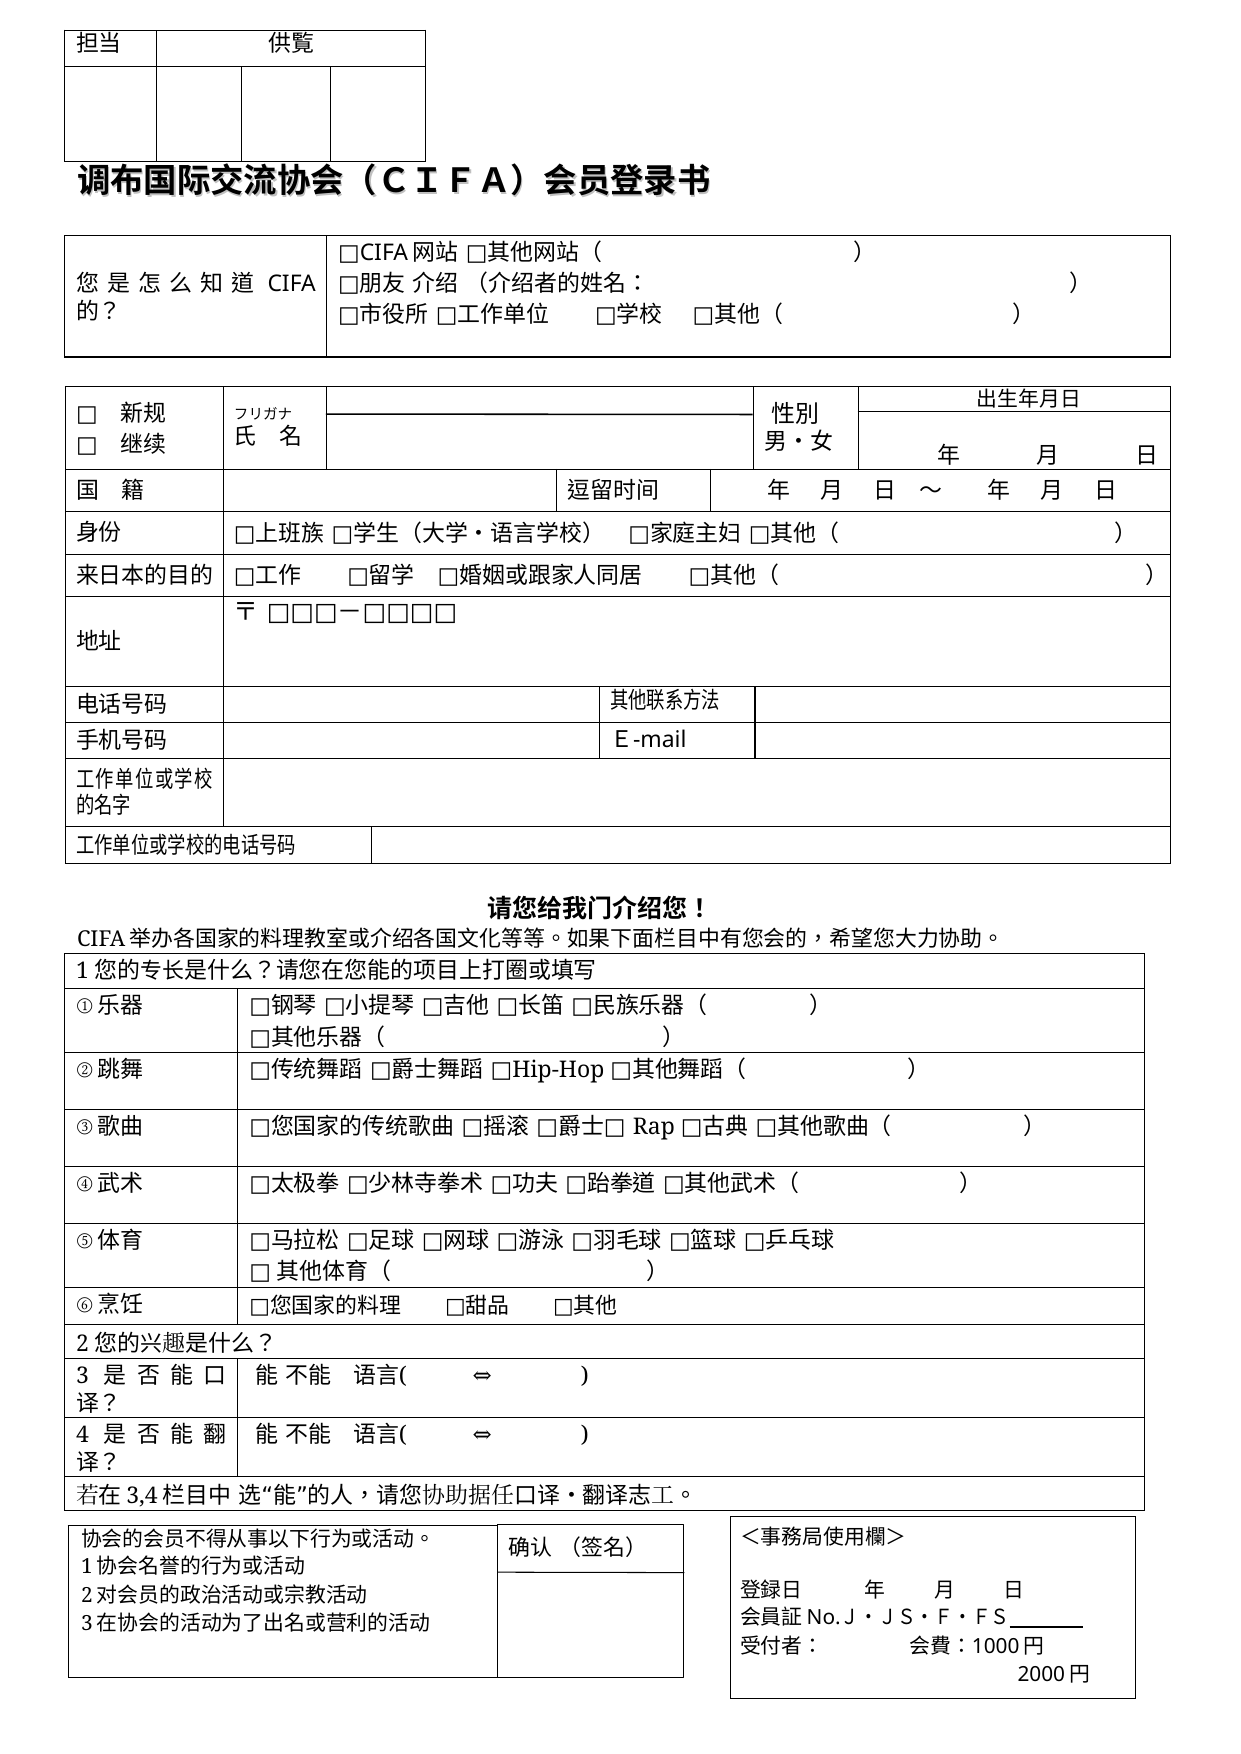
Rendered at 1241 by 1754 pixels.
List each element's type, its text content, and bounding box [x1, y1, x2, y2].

table_cell [331, 67, 425, 161]
table_header フリガナ 氏 名 [224, 387, 326, 469]
table_cell ④武术 [65, 1167, 237, 1223]
table_cell [65, 67, 156, 161]
table_cell 年 月 日 [859, 412, 1170, 469]
table_cell [224, 723, 599, 758]
table_cell 4是否能翻译？ [65, 1418, 237, 1476]
text CIFA举办各国家的料理教室或介绍各国文化等等。如果下面栏目中有您会的，希望您大力协助。 [77, 923, 1122, 953]
table_cell 来日本的目的 [66, 555, 223, 596]
table_cell ①乐器 [65, 989, 237, 1052]
table_cell 国 籍 [66, 470, 223, 511]
table_cell [372, 827, 1170, 863]
table_cell 工作单位或学校的名字 [66, 759, 223, 826]
table_header 1 您的专长是什么？请您在您能的项目上打圈或填写 [65, 954, 1144, 988]
table_cell 手机号码 [66, 723, 223, 758]
table_cell [157, 67, 241, 161]
table_cell 年 月 日 ～ 年 月 日 [711, 470, 1170, 511]
table_header □ 新规 □ 继续 [66, 387, 223, 469]
table_cell 3是否能口译？ [65, 1359, 237, 1417]
table_header [327, 387, 753, 413]
table_cell □工作 □留学 □婚姻或跟家人同居 □其他（ ） [224, 555, 1170, 596]
table_cell □传统舞蹈 □爵士舞蹈 □Hip-Hop □其他舞蹈（ ） [238, 1053, 1144, 1109]
table_cell 其他联系方法 [600, 687, 754, 722]
table_cell 地址 [66, 597, 223, 686]
table_cell ③歌曲 [65, 1110, 237, 1166]
table_cell □马拉松 □足球 □网球 □游泳 □羽毛球 □篮球 □乒乓球 □ 其他体育（ ） [238, 1224, 1144, 1287]
table_cell □您国家的料理 □甜品 □其他 [238, 1288, 1144, 1324]
table_cell 逗留时间 [557, 470, 710, 511]
table_header □CIFA网站 □其他网站（ ） □朋友 介绍 （介绍者的姓名： ） □市役所 □工作单位 □学校 □其他（ ） [327, 236, 1170, 356]
table_cell Ｅ-mail [600, 723, 754, 758]
table_cell 若在3,4栏目中 选“能”的人，请您协助据任口译・翻译志工。 [65, 1477, 1144, 1510]
table_cell ⑥烹饪 [65, 1288, 237, 1324]
table_cell [224, 687, 599, 722]
text 请您给我门介绍您！ [77, 894, 1122, 923]
table_cell 电话号码 [66, 687, 223, 722]
table_header 出生年月日 [859, 387, 1170, 411]
table_cell 能 不能 语言( ⇔ ) [238, 1418, 1144, 1476]
table_header 担当 [65, 31, 156, 66]
table_cell [224, 470, 556, 511]
table_header [327, 415, 753, 469]
table_cell □您国家的传统歌曲 □摇滚 □爵士□ Rap □古典 □其他歌曲（ ） [238, 1110, 1144, 1166]
table_cell 工作单位或学校的电话号码 [66, 827, 371, 863]
table_cell □上班族 □学生（大学・语言学校） □家庭主妇 □其他（ ） [224, 512, 1170, 553]
table_cell [224, 759, 1170, 826]
table_cell ⑤体育 [65, 1224, 237, 1287]
table_cell 2 您的兴趣是什么？ [65, 1325, 1144, 1358]
table_header 供覧 [157, 31, 425, 66]
table_cell 身份 [66, 512, 223, 553]
table_cell □太极拳 □少林寺拳术 □功夫 □跆拳道 □其他武术（ ） [238, 1167, 1144, 1223]
table_cell □钢琴 □小提琴 □吉他 □长笛 □民族乐器（ ） □其他乐器（ ） [238, 989, 1144, 1052]
table_cell ②跳舞 [65, 1053, 237, 1109]
table_header 性別 男・女 [754, 387, 858, 469]
table_cell 能 不能 语言( ⇔ ) [238, 1359, 1144, 1417]
table_cell [242, 67, 330, 161]
table_cell [756, 687, 1170, 722]
table_cell 〒 □□□－□□□□ [224, 597, 1170, 686]
table_header 您是怎么知道CIFA的？ [65, 236, 326, 356]
table_cell [756, 723, 1170, 758]
text 调布国际交流协会（ＣＩＦＡ）会员登录书 [77, 162, 1122, 201]
